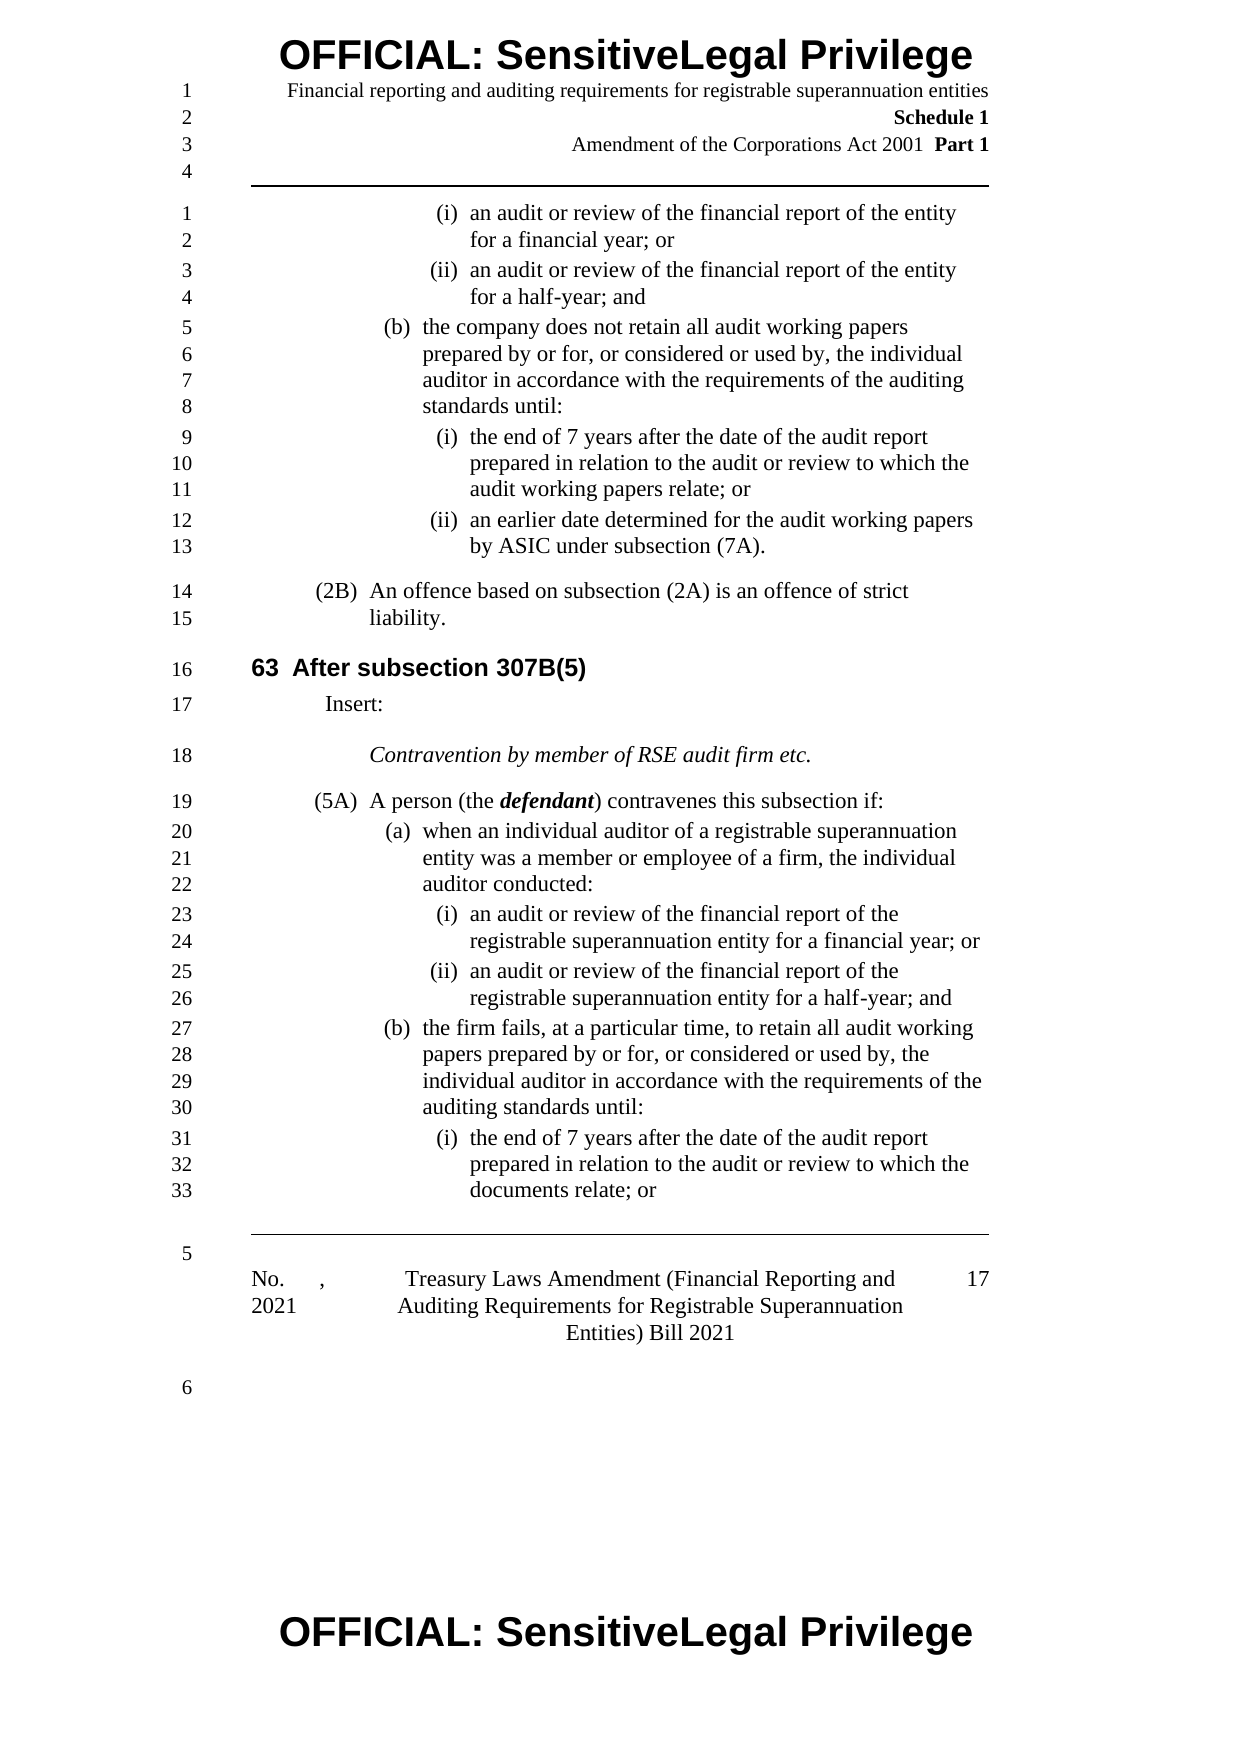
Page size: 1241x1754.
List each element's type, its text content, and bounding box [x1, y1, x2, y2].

text (ii) an audit or review of the financial report of the entity for a half-year; and [251, 256, 989, 309]
text (ii) an earlier date determined for the audit working papers by ASIC under subsection (7A). [251, 506, 989, 559]
text (b) the company does not retain all audit working papers prepared by or for, or considered or used by, the individual auditor in accordance with the requirements of the auditing standards until: [251, 313, 989, 419]
text (2B) An offence based on subsection (2A) is an offence of strict liability. [251, 577, 989, 630]
text (b) the firm fails, at a particular time, to retain all audit working papers prepared by or for, or considered or used by, the individual auditor in accordance with the requirements of the auditing standards until: [251, 1014, 989, 1119]
text 63 After subsection 307B(5) [251, 653, 989, 682]
text Insert: [325, 690, 989, 717]
text (a) when an individual auditor of a registrable superannuation entity was a member or employee of a firm, the individual auditor conducted: [251, 817, 989, 896]
text (5A) A person (the defendant) contravenes this subsection if: [251, 787, 989, 813]
text (i) an audit or review of the financial report of the registrable superannuation entity for a financial year; or [251, 900, 989, 953]
text (i) the end of 7 years after the date of the audit report prepared in relation to the audit or review to which the documents relate; or [251, 1124, 989, 1203]
text Contravention by member of RSE audit firm etc. [369, 742, 989, 768]
text (ii) an audit or review of the financial report of the registrable superannuation entity for a half-year; and [251, 957, 989, 1010]
text (i) the end of 7 years after the date of the audit report prepared in relation to the audit or review to which the audit working papers relate; or [251, 423, 989, 502]
text (i) an audit or review of the financial report of the entity for a financial year; or [251, 199, 989, 252]
